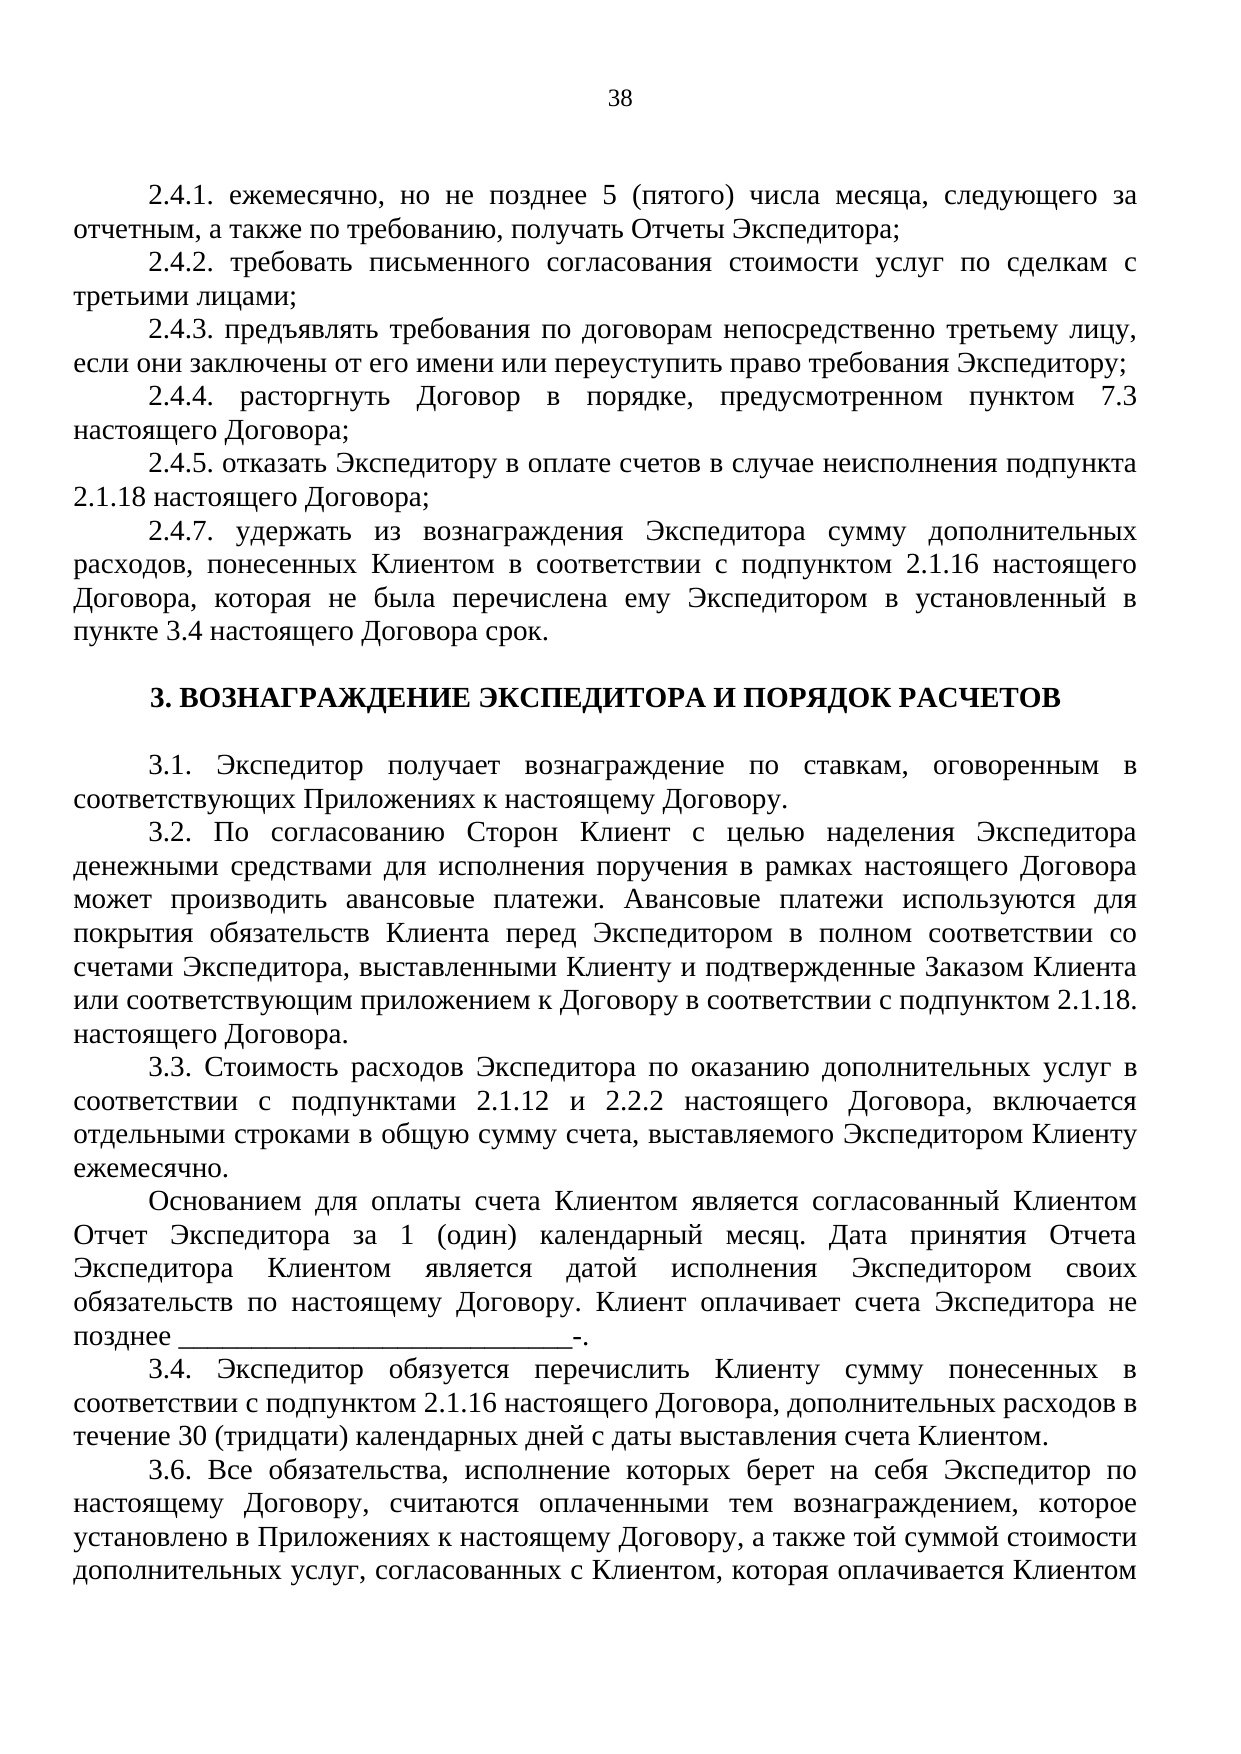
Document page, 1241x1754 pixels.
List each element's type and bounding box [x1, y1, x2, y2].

table_cell [62, 177, 1149, 1586]
